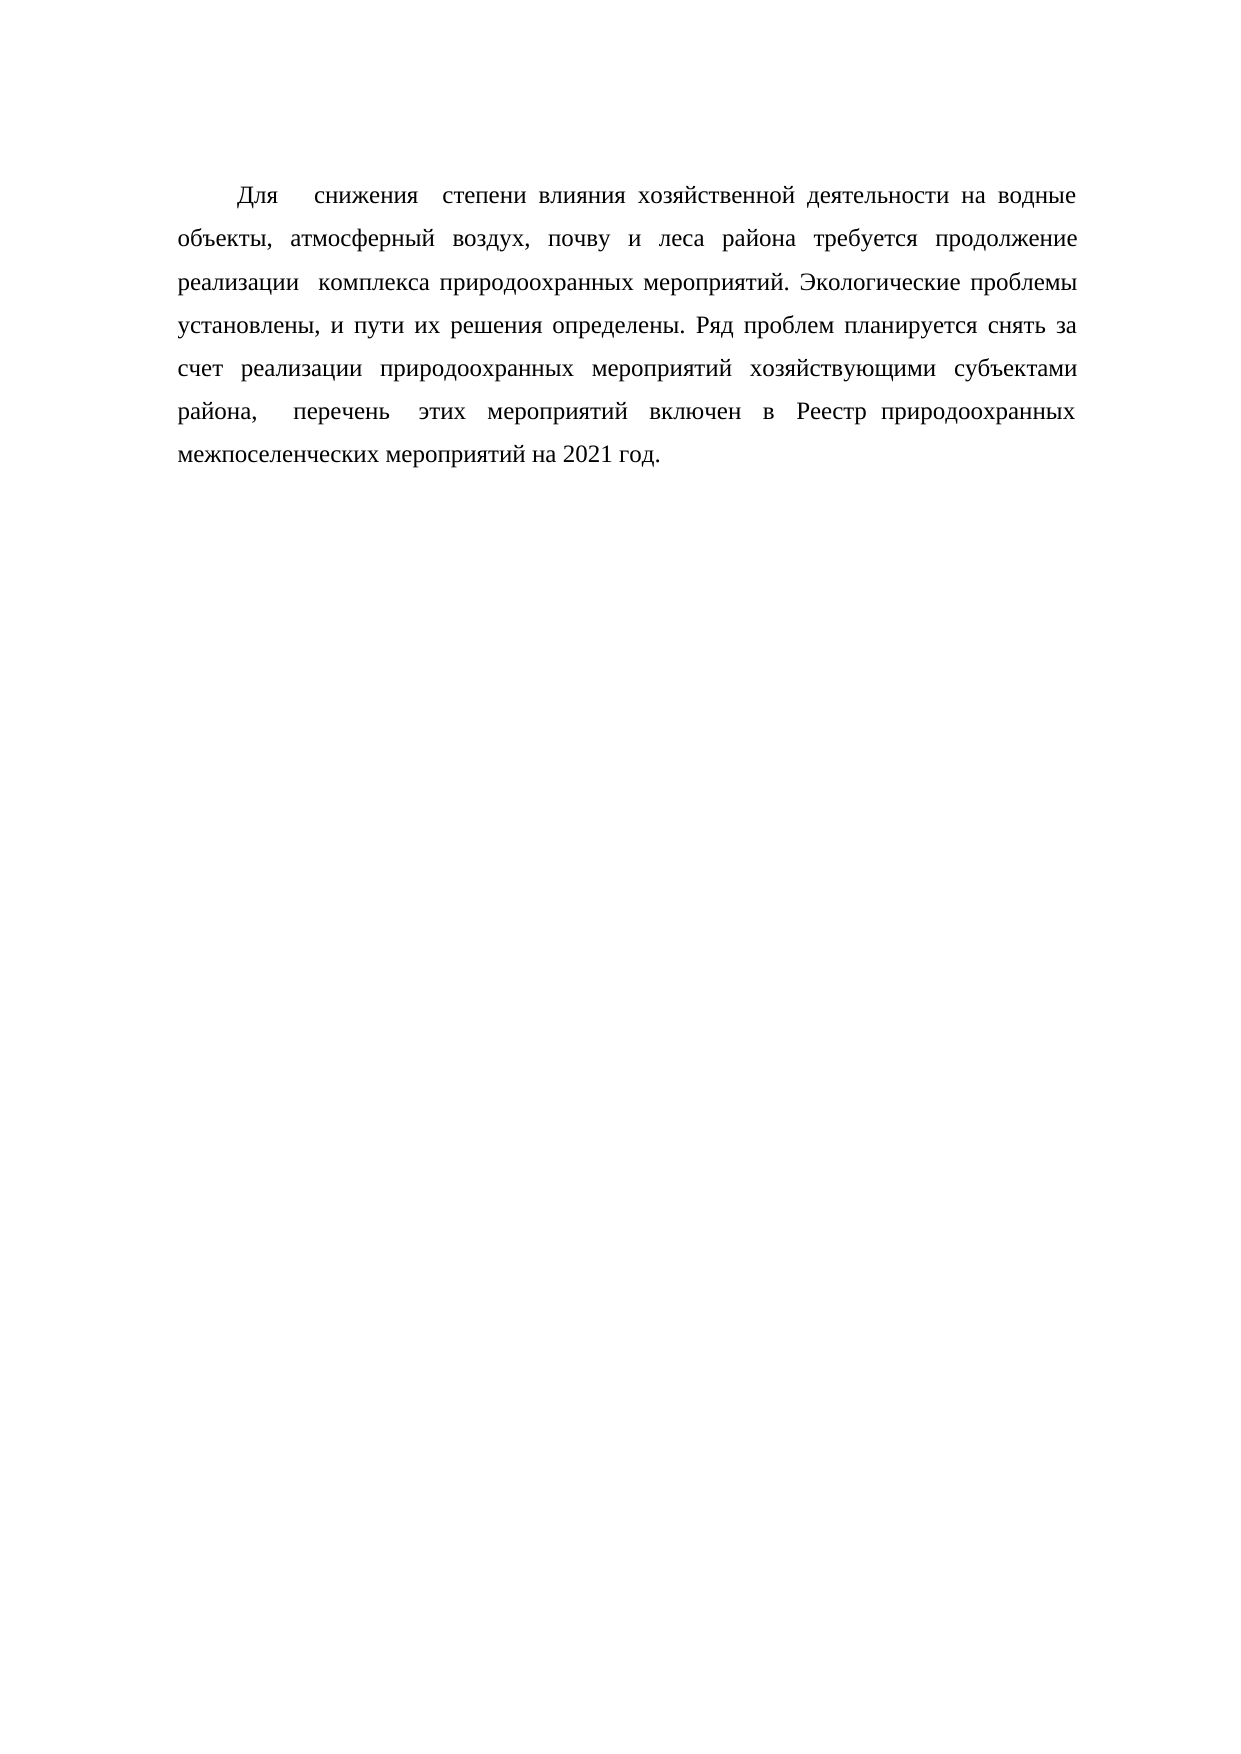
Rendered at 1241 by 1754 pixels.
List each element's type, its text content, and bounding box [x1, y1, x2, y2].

text Для снижения степени влияния хозяйственной деятельности на водные объекты, атмосферный воздух, почву и леса района требуется продолжение реализации комплекса природоохранных мероприятий. Экологические проблемы установлены, и пути их решения определены. Ряд проблем планируется снять за счет реализации природоохранных мероприятий хозяйствующими субъектами района, перечень этих мероприятий включен в Реестр природоохранных межпоселенческих мероприятий на 2021 год. [177, 180, 1078, 468]
